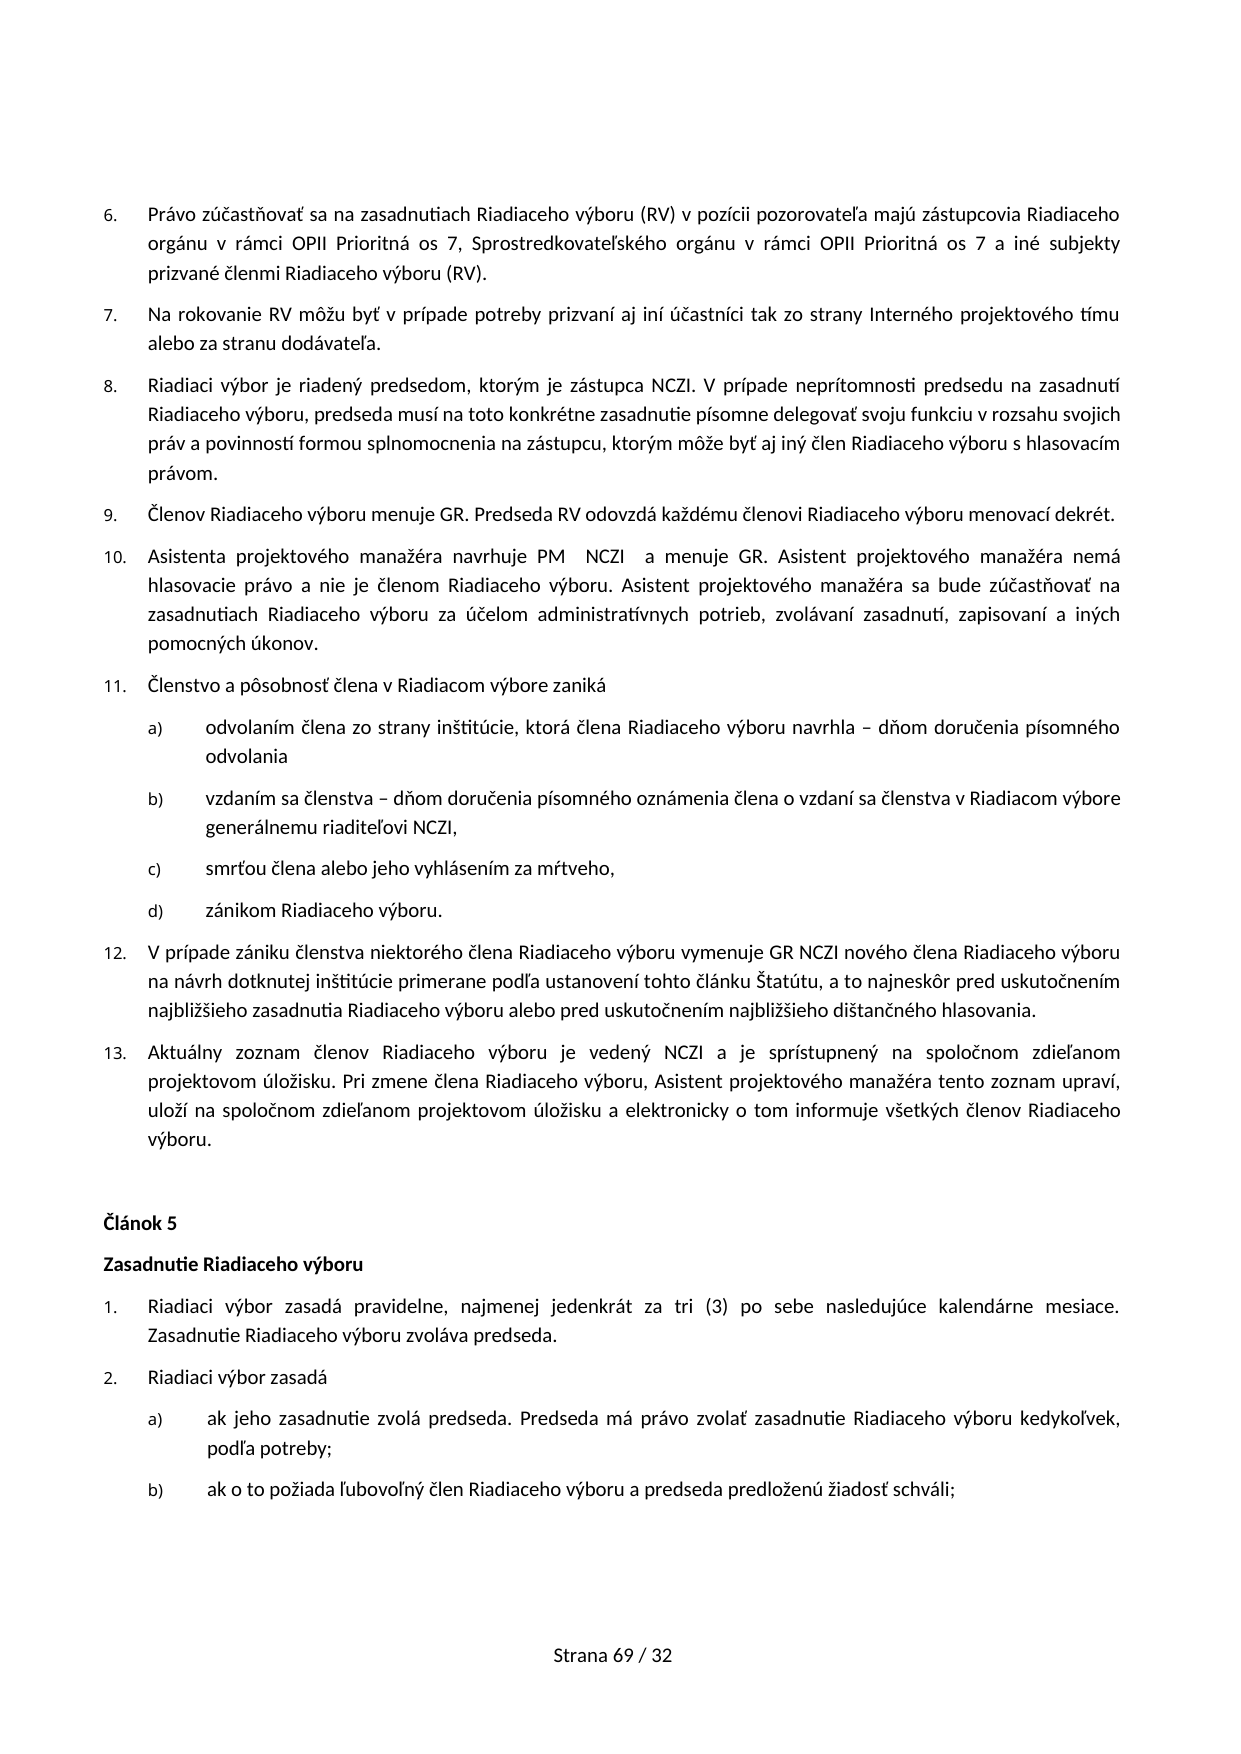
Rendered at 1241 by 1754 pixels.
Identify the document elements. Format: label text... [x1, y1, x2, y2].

subtitle Na rokovanie RV môžu byť v prípade potreby prizvaní aj iní účastníci tak zo strany Interného projektového tímu alebo za stranu dodávateľa. [103, 298, 1122, 356]
subtitle ak o to požiada ľubovoľný člen Riadiaceho výboru a predseda predloženú žiadosť schváli; [148, 1473, 1122, 1502]
subtitle Zasadnutie Riadiaceho výboru [103, 1248, 1122, 1277]
subtitle Právo zúčastňovať sa na zasadnutiach Riadiaceho výboru (RV) v pozícii pozorovateľa majú zástupcovia Riadiaceho orgánu v rámci OPII Prioritná os 7, Sprostredkovateľského orgánu v rámci OPII Prioritná os 7 a iné subjekty prizvané členmi Riadiaceho výboru (RV). [103, 198, 1122, 285]
subtitle smrťou člena alebo jeho vyhlásením za mŕtveho, [148, 852, 1122, 881]
subtitle Riadiaci výbor zasadá [103, 1360, 1122, 1389]
subtitle Asistenta projektového manažéra navrhuje PM NCZI a menuje GR. Asistent projektového manažéra nemá hlasovacie právo a nie je členom Riadiaceho výboru. Asistent projektového manažéra sa bude zúčastňovať na zasadnutiach Riadiaceho výboru za účelom administratívnych potrieb, zvolávaní zasadnutí, zapisovaní a iných pomocných úkonov. [103, 539, 1122, 656]
subtitle Členstvo a pôsobnosť člena v Riadiacom výbore zaniká [103, 668, 1122, 698]
subtitle Riadiaci výbor zasadá pravidelne, najmenej jedenkrát za tri (3) po sebe nasledujúce kalendárne mesiace. Zasadnutie Riadiaceho výboru zvoláva predseda. [103, 1289, 1122, 1348]
subtitle zánikom Riadiaceho výboru. [148, 893, 1122, 923]
subtitle Riadiaci výbor je riadený predsedom, ktorým je zástupca NCZI. V prípade neprítomnosti predsedu na zasadnutí Riadiaceho výboru, predseda musí na toto konkrétne zasadnutie písomne delegovať svoju funkciu v rozsahu svojich práv a povinností formou splnomocnenia na zástupcu, ktorým môže byť aj iný člen Riadiaceho výboru s hlasovacím právom. [103, 368, 1122, 485]
subtitle odvolaním člena zo strany inštitúcie, ktorá člena Riadiaceho výboru navrhla – dňom doručenia písomného odvolania [148, 710, 1122, 768]
subtitle V prípade zániku členstva niektorého člena Riadiaceho výboru vymenuje GR NCZI nového člena Riadiaceho výboru na návrh dotknutej inštitúcie primerane podľa ustanovení tohto článku Štatútu, a to najneskôr pred uskutočnením najbližšieho zasadnutia Riadiaceho výboru alebo pred uskutočnením najbližšieho dištančného hlasovania. [103, 935, 1122, 1023]
subtitle Aktuálny zoznam členov Riadiaceho výboru je vedený NCZI a je sprístupnený na spoločnom zdieľanom projektovom úložisku. Pri zmene člena Riadiaceho výboru, Asistent projektového manažéra tento zoznam upraví, uloží na spoločnom zdieľanom projektovom úložisku a elektronicky o tom informuje všetkých členov Riadiaceho výboru. [103, 1035, 1122, 1152]
subtitle Členov Riadiaceho výboru menuje GR. Predseda RV odovzdá každému členovi Riadiaceho výboru menovací dekrét. [103, 498, 1122, 527]
subtitle vzdaním sa členstva – dňom doručenia písomného oznámenia člena o vzdaní sa členstva v Riadiacom výbore generálnemu riaditeľovi NCZI, [148, 781, 1122, 839]
subtitle ak jeho zasadnutie zvolá predseda. Predseda má právo zvolať zasadnutie Riadiaceho výboru kedykoľvek, podľa potreby; [148, 1402, 1122, 1460]
subtitle Článok 5 [103, 1206, 1122, 1235]
